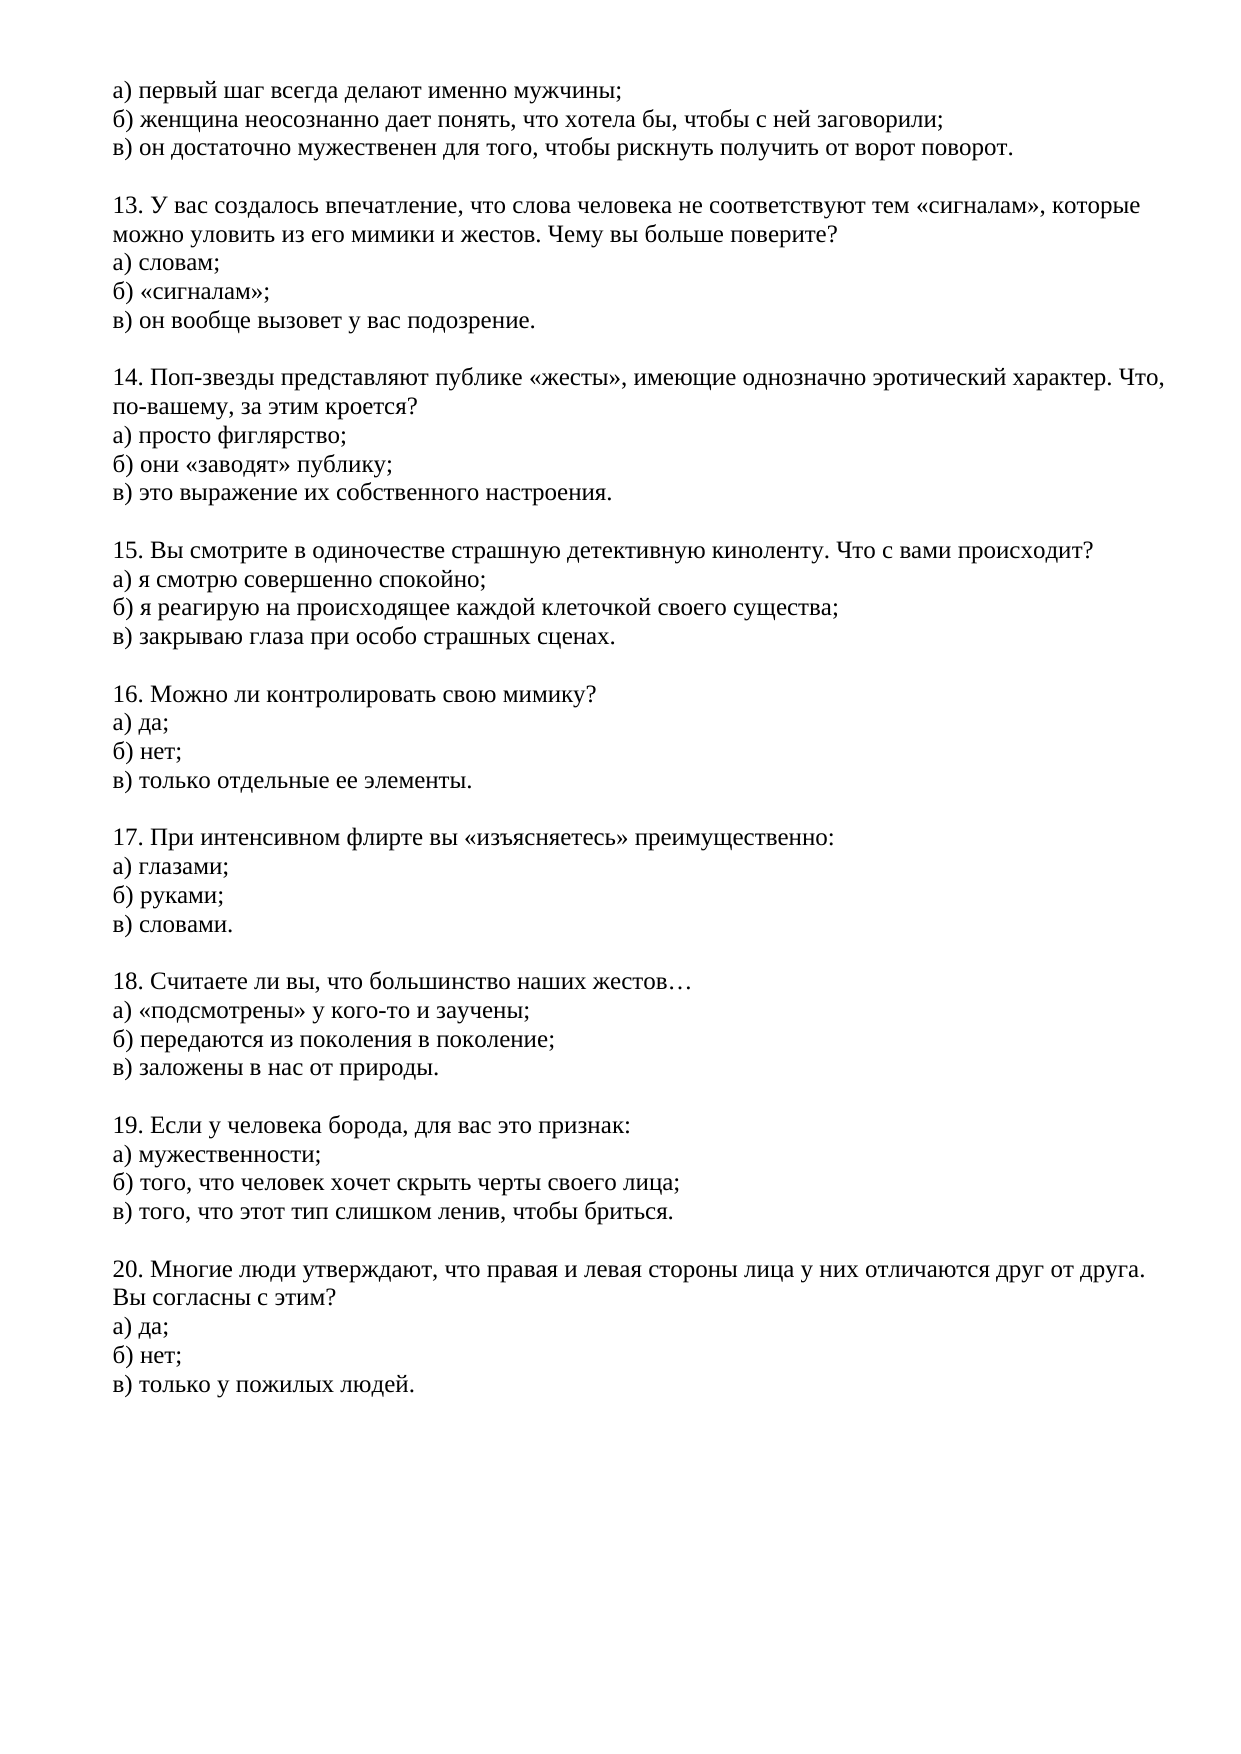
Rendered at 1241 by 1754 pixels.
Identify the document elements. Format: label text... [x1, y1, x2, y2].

text а) мужественности; [112, 1139, 1165, 1167]
text 15. Вы смотрите в одиночестве страшную детективную киноленту. Что с вами происходит? [112, 535, 1165, 564]
text б) руками; [112, 880, 1165, 909]
text б) женщина неосознанно дает понять, что хотела бы, чтобы с ней заговорили; [112, 104, 1165, 132]
text а) да; [112, 707, 1165, 736]
text а) глазами; [112, 851, 1165, 880]
text б) нет; [112, 736, 1165, 765]
text а) «подсмотрены» у кого-то и заучены; [112, 995, 1165, 1024]
text а) просто фиглярство; [112, 420, 1165, 449]
text в) он достаточно мужественен для того, чтобы рискнуть получить от ворот поворот. [112, 132, 1165, 161]
text в) закрываю глаза при особо страшных сценах. [112, 621, 1165, 650]
text в) заложены в нас от природы. [112, 1052, 1165, 1081]
text 19. Если у человека борода, для вас это признак: [112, 1110, 1165, 1139]
text 16. Можно ли контролировать свою мимику? [112, 679, 1165, 707]
text б) передаются из поколения в поколение; [112, 1024, 1165, 1052]
text 17. При интенсивном флирте вы «изъясняетесь» преимущественно: [112, 822, 1165, 851]
text а) словам; [112, 247, 1165, 276]
text 18. Считаете ли вы, что большинство наших жестов… [112, 966, 1165, 995]
text б) я реагирую на происходящее каждой клеточкой своего существа; [112, 592, 1165, 621]
text 14. Поп-звезды представляют публике «жесты», имеющие однозначно эротический характер. Что, по-вашему, за этим кроется? [112, 362, 1165, 420]
text б) того, что человек хочет скрыть черты своего лица; [112, 1167, 1165, 1196]
text в) он вообще вызовет у вас подозрение. [112, 305, 1165, 334]
text б) «сигналам»; [112, 276, 1165, 305]
text в) только у пожилых людей. [112, 1369, 1165, 1397]
text в) это выражение их собственного настроения. [112, 477, 1165, 506]
text 20. Многие люди утверждают, что правая и левая стороны лица у них отличаются друг от друга. Вы согласны с этим? [112, 1254, 1165, 1311]
text а) я смотрю совершенно спокойно; [112, 564, 1165, 592]
text б) они «заводят» публику; [112, 449, 1165, 477]
text б) нет; [112, 1340, 1165, 1369]
text а) да; [112, 1311, 1165, 1340]
text в) только отдельные ее элементы. [112, 765, 1165, 794]
text в) того, что этот тип слишком ленив, чтобы бриться. [112, 1196, 1165, 1225]
text в) словами. [112, 909, 1165, 937]
text а) первый шаг всегда делают именно мужчины; [112, 75, 1165, 104]
text 13. У вас создалось впечатление, что слова человека не соответствуют тем «сигналам», которые можно уловить из его мимики и жестов. Чему вы больше поверите? [112, 190, 1165, 247]
